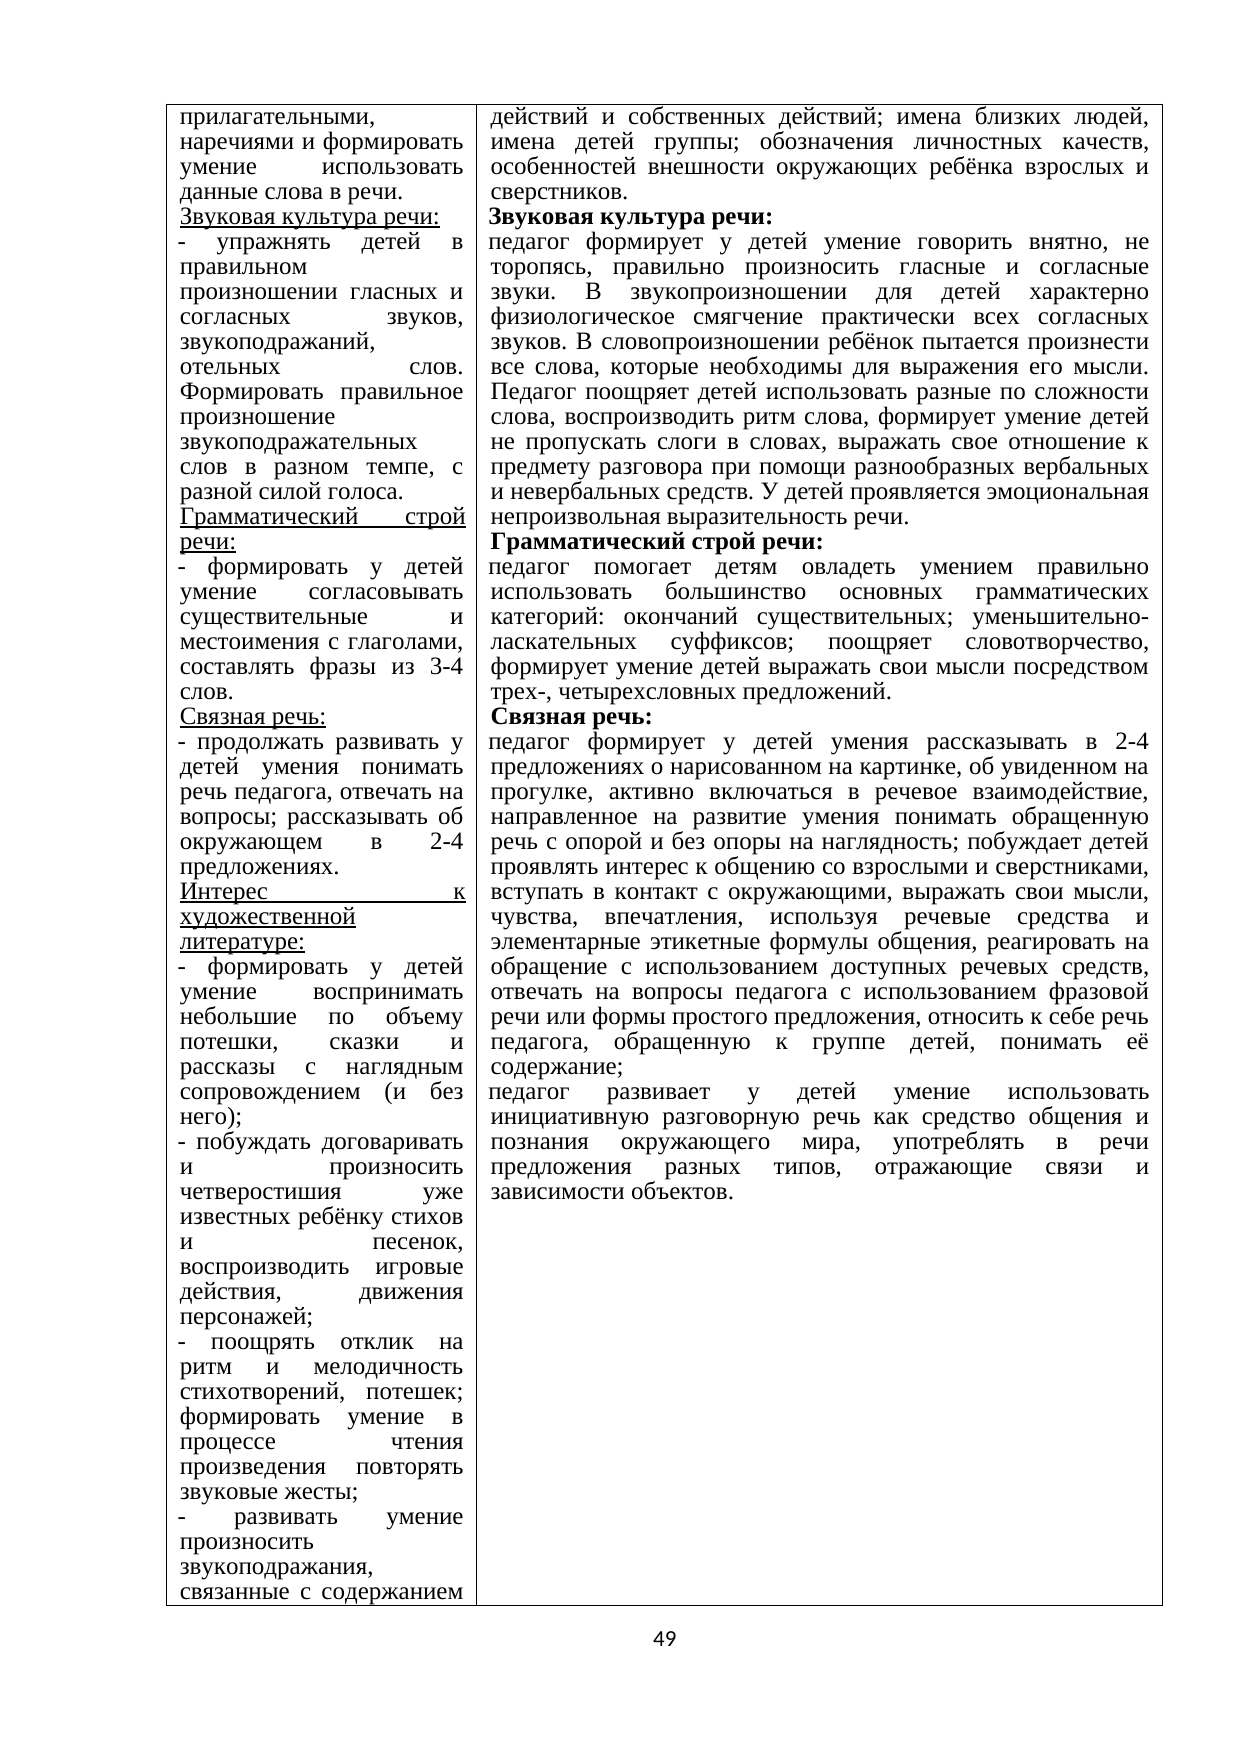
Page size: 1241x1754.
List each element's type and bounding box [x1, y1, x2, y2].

table_cell [477, 105, 1162, 1604]
table_cell [167, 105, 476, 1604]
